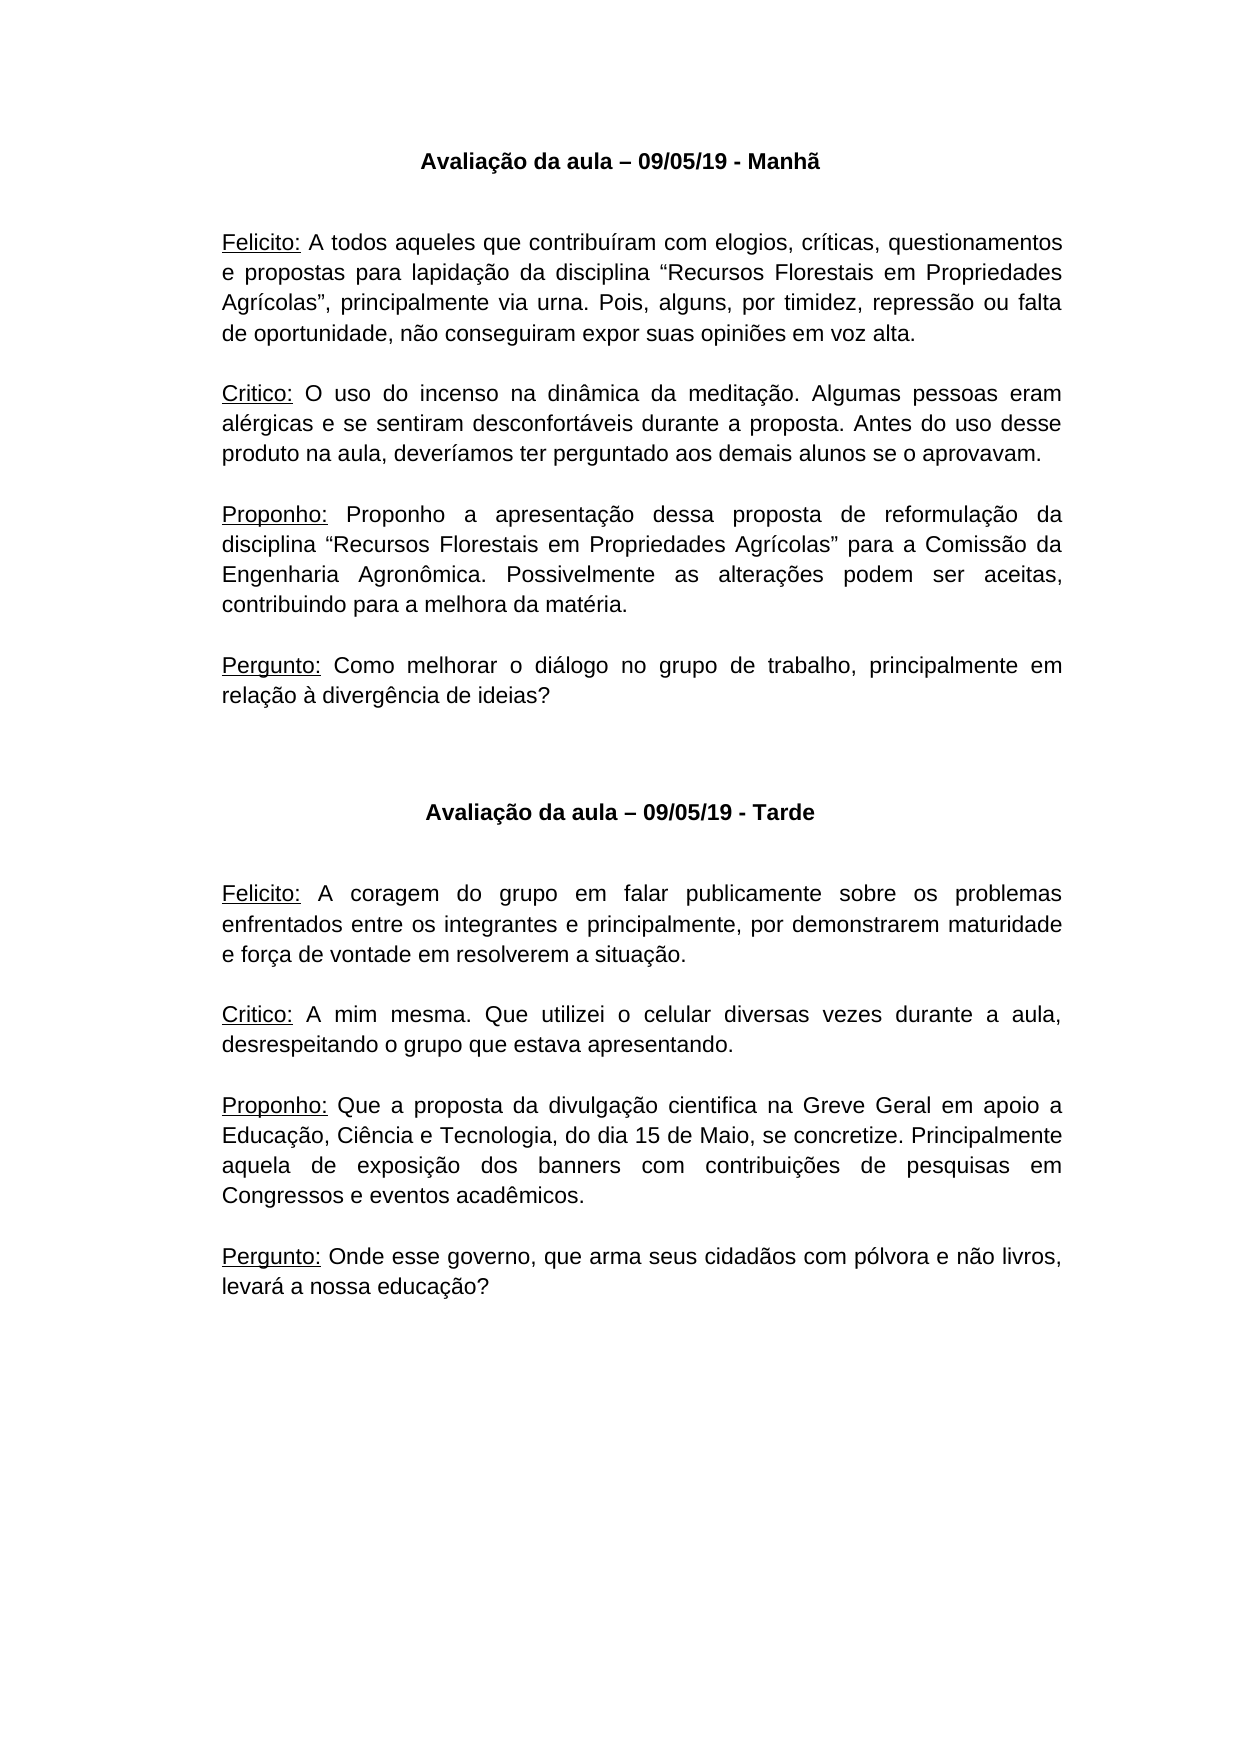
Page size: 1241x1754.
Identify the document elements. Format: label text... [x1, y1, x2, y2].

text Avaliação da aula – 09/05/19 - Manhã [177, 148, 1063, 174]
list Felicito: A todos aqueles que contribuíram com elogios, críticas, questionamentos e propostas para lapidação da disciplina “Recursos Florestais em Propriedades Agrícolas”, principalmente via urna. Pois, alguns, por timidez, repressão ou falta de oportunidade, não conseguiram expor suas opiniões em voz alta. [222, 229, 1063, 346]
list Critico: A mim mesma. Que utilizei o celular diversas vezes durante a aula, desrespeitando o grupo que estava apresentando. [222, 1001, 1063, 1058]
list Pergunto: Como melhorar o diálogo no grupo de trabalho, principalmente em relação à divergência de ideias? [222, 652, 1063, 708]
list Pergunto: Onde esse governo, que arma seus cidadãos com pólvora e não livros, levará a nossa educação? [222, 1243, 1063, 1299]
list Felicito: A coragem do grupo em falar publicamente sobre os problemas enfrentados entre os integrantes e principalmente, por demonstrarem maturidade e força de vontade em resolverem a situação. [222, 880, 1063, 967]
list Proponho: Proponho a apresentação dessa proposta de reformulação da disciplina “Recursos Florestais em Propriedades Agrícolas” para a Comissão da Engenharia Agronômica. Possivelmente as alterações podem ser aceitas, contribuindo para a melhora da matéria. [222, 501, 1063, 618]
list Critico: O uso do incenso na dinâmica da meditação. Algumas pessoas eram alérgicas e se sentiram desconfortáveis durante a proposta. Antes do uso desse produto na aula, deveríamos ter perguntado aos demais alunos se o aprovavam. [222, 380, 1063, 467]
list Proponho: Que a proposta da divulgação cientifica na Greve Geral em apoio a Educação, Ciência e Tecnologia, do dia 15 de Maio, se concretize. Principalmente aquela de exposição dos banners com contribuições de pesquisas em Congressos e eventos acadêmicos. [222, 1092, 1063, 1209]
text Avaliação da aula – 09/05/19 - Tarde [177, 799, 1063, 825]
